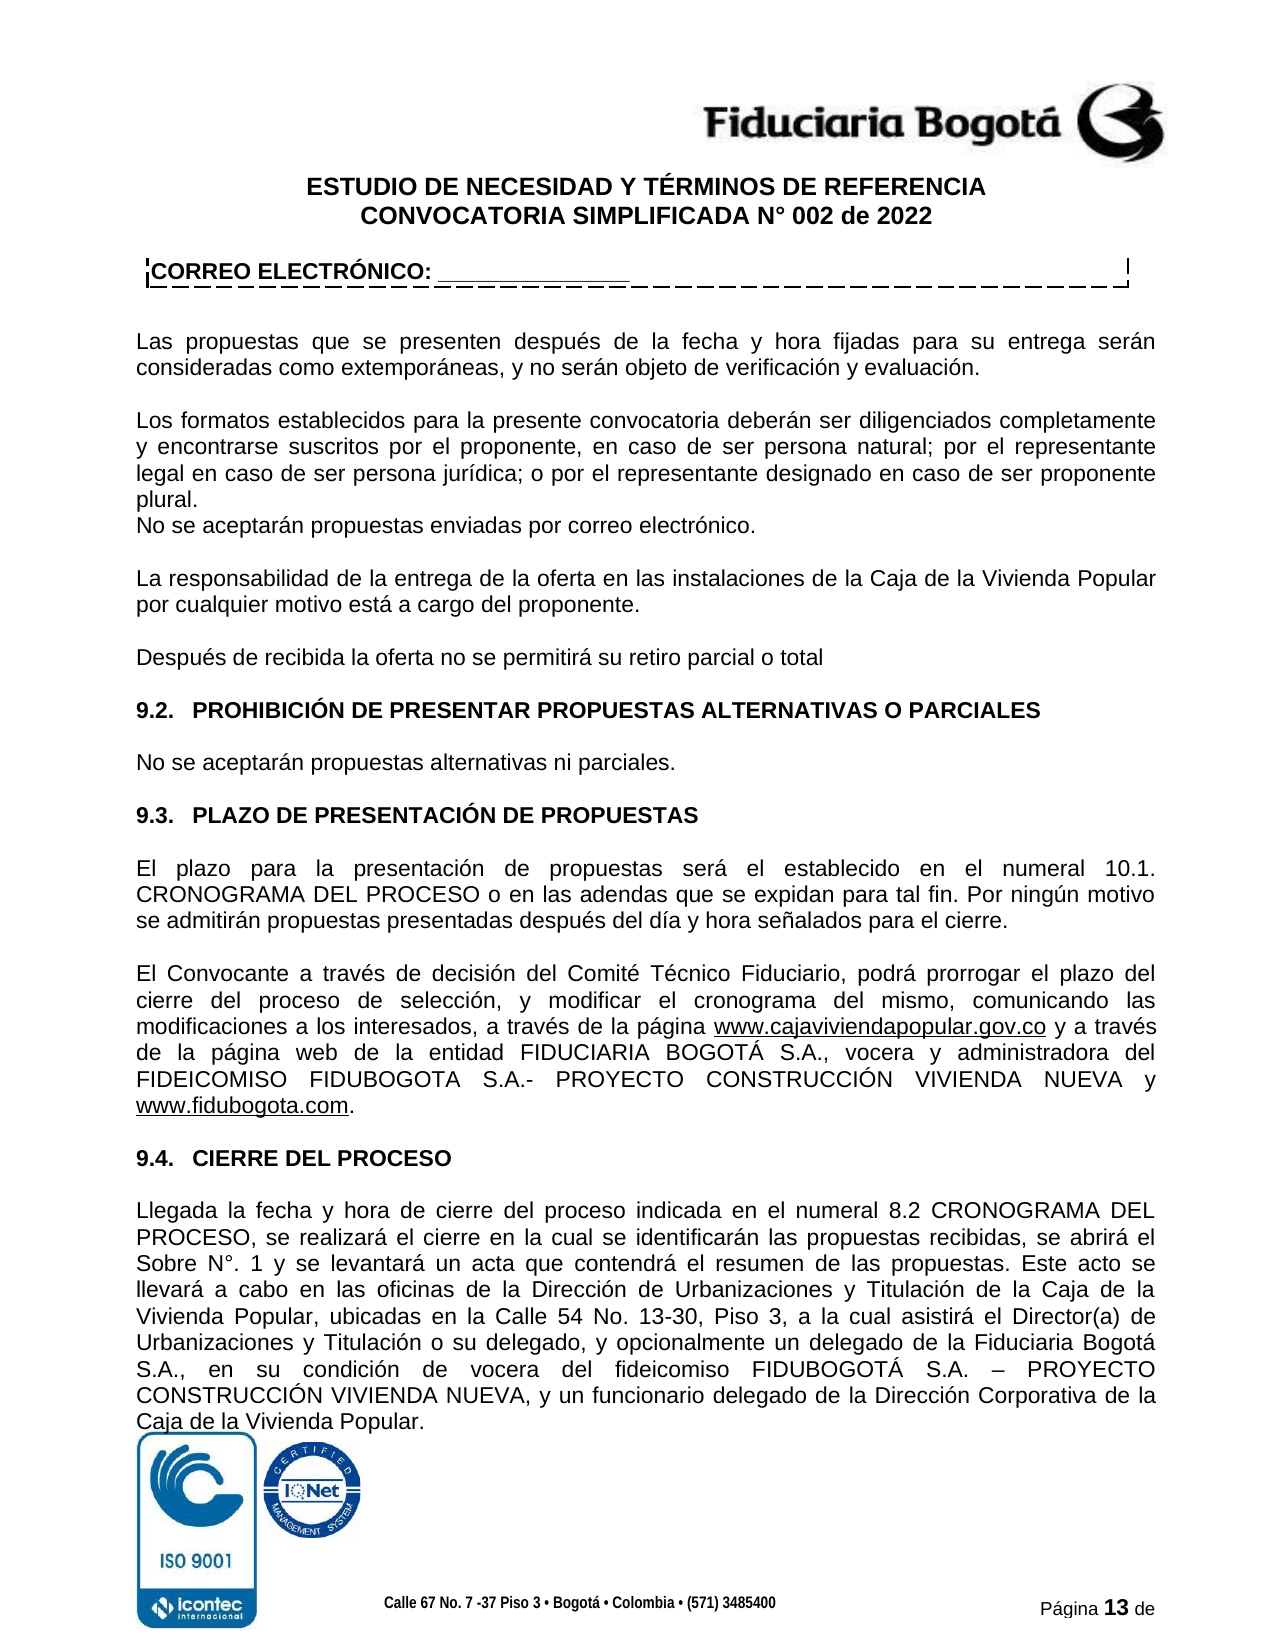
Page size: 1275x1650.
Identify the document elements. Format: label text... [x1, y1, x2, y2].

text No se aceptarán propuestas enviadas por correo electrónico. [136, 512, 1157, 538]
text El plazo para la presentación de propuestas será el establecido en el numeral 10.1. CRONOGRAMA DEL PROCESO o en las adendas que se expidan para tal fin. Por ningún motivo se admitirán propuestas presentadas después del día y hora señalados para el cierre. [136, 855, 1157, 934]
text Los formatos establecidos para la presente convocatoria deberán ser diligenciados completamente y encontrarse suscritos por el proponente, en caso de ser persona natural; por el representante legal en caso de ser persona jurídica; o por el representante designado en caso de ser proponente plural. [136, 407, 1157, 512]
text La responsabilidad de la entrega de la oferta en las instalaciones de la Caja de la Vivienda Popular por cualquier motivo está a cargo del proponente. [136, 565, 1157, 618]
text CORREO ELECTRÓNICO: _______________ [146, 258, 1129, 288]
text No se aceptarán propuestas alternativas ni parciales. [136, 749, 1157, 776]
list PLAZO DE PRESENTACIÓN DE PROPUESTAS [136, 802, 1157, 828]
text Llegada la fecha y hora de cierre del proceso indicada en el numeral 8.2 CRONOGRAMA DEL PROCESO, se realizará el cierre en la cual se identificarán las propuestas recibidas, se abrirá el Sobre N°. 1 y se levantará un acta que contendrá el resumen de las propuestas. Este acto se llevará a cabo en las oficinas de la Dirección de Urbanizaciones y Titulación de la Caja de la Vivienda Popular, ubicadas en la Calle 54 No. 13-30, Piso 3, a la cual asistirá el Director(a) de Urbanizaciones y Titulación o su delegado, y opcionalmente un delegado de la Fiduciaria Bogotá S.A., en su condición de vocera del fideicomiso FIDUBOGOTÁ S.A. – PROYECTO CONSTRUCCIÓN VIVIENDA NUEVA, y un funcionario delegado de la Dirección Corporativa de la Caja de la Vivienda Popular. [136, 1197, 1157, 1434]
picture [692, 81, 1168, 168]
list CIERRE DEL PROCESO [136, 1145, 1157, 1171]
text Las propuestas que se presenten después de la fecha y hora fijadas para su entrega serán consideradas como extemporáneas, y no serán objeto de verificación y evaluación. [136, 328, 1157, 380]
picture [135, 1429, 258, 1629]
text El Convocante a través de decisión del Comité Técnico Fiduciario, podrá prorrogar el plazo del cierre del proceso de selección, y modificar el cronograma del mismo, comunicando las modificaciones a los interesados, a través de la página www.cajaviviendapopular.gov.co y a través de la página web de la entidad FIDUCIARIA BOGOTÁ S.A., vocera y administradora del FIDEICOMISO FIDUBOGOTA S.A.- PROYECTO CONSTRUCCIÓN VIVIENDA NUEVA y www.fidubogota.com. [136, 960, 1157, 1118]
picture [263, 1442, 361, 1538]
text Después de recibida la oferta no se permitirá su retiro parcial o total [136, 644, 1157, 670]
list PROHIBICIÓN DE PRESENTAR PROPUESTAS ALTERNATIVAS O PARCIALES [136, 697, 1157, 723]
